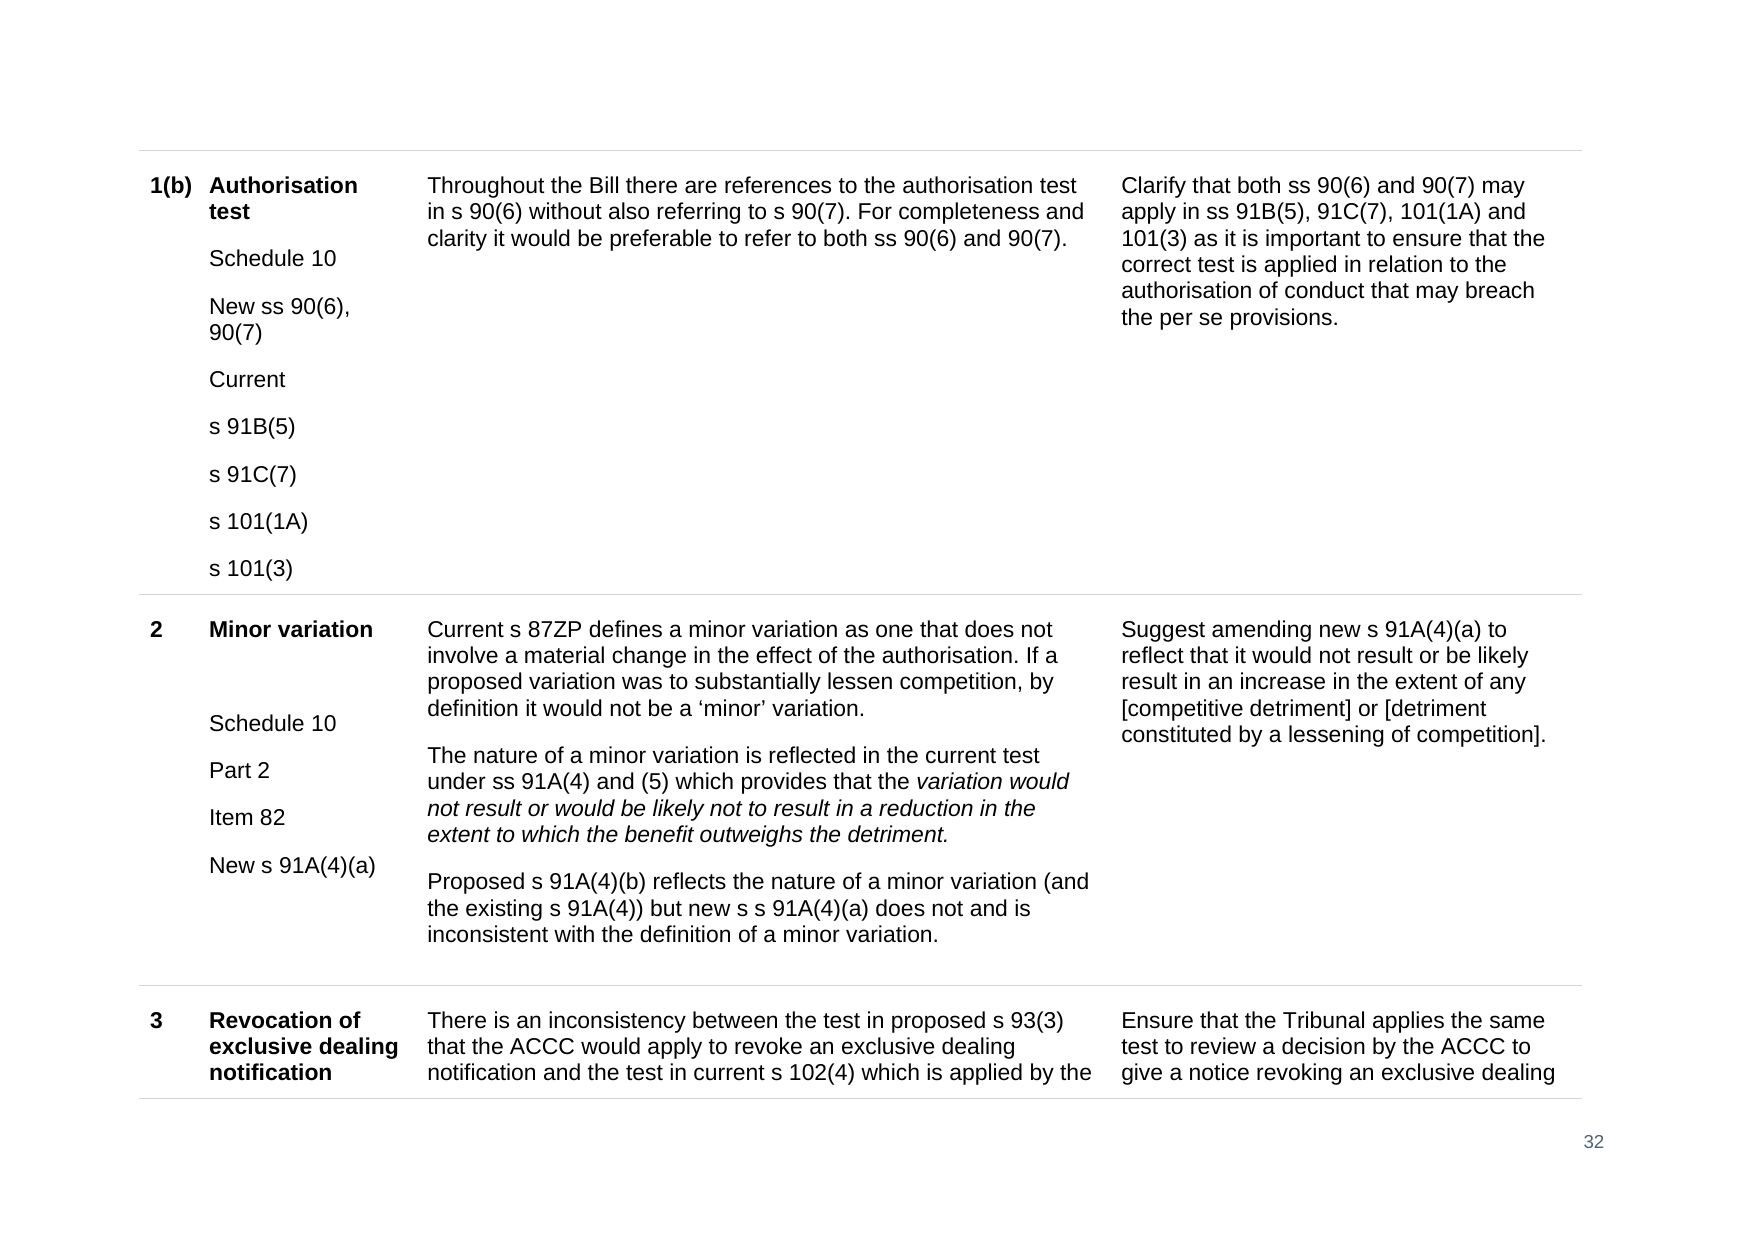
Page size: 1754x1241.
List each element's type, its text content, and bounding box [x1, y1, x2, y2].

table_cell Suggest amending new s 91A(4)(a) to reflect that it would not result or be likely result in an increase in the extent of any [competitive detriment] or [detriment constituted by a lessening of competition]. [1110, 595, 1582, 985]
table_cell 3 [139, 986, 209, 1098]
table_cell Current s 87ZP defines a minor variation as one that does not involve a material change in the effect of the authorisation. If a proposed variation was to substantially lessen competition, by definition it would not be a ‘minor’ variation. The nature of a minor variation is reflected in the current test under ss 91A(4) and (5) which provides that the variation would not result or would be likely not to result in a reduction in the extent to which the benefit outweighs the detriment. Proposed s 91A(4)(b) reflects the nature of a minor variation (and the existing s 91A(4)) but new s s 91A(4)(a) does not and is inconsistent with the definition of a minor variation. [416, 595, 1110, 985]
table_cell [416, 986, 1110, 1098]
table_cell Minor variation Schedule 10 Part 2 Item 82 New s 91A(4)(a) [209, 595, 416, 985]
table_cell Clarify that both ss 90(6) and 90(7) may apply in ss 91B(5), 91C(7), 101(1A) and 101(3) as it is important to ensure that the correct test is applied in relation to the authorisation of conduct that may breach the per se provisions. [1110, 151, 1582, 594]
table_cell 2 [139, 595, 209, 985]
table_cell Authorisation test Schedule 10 New ss 90(6), 90(7) Current s 91B(5) s 91C(7) s 101(1A) s 101(3) [209, 151, 416, 594]
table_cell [209, 986, 416, 1098]
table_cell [1110, 986, 1582, 1098]
table_cell 1(b) [139, 151, 209, 594]
table_cell Throughout the Bill there are references to the authorisation test in s 90(6) without also referring to s 90(7). For completeness and clarity it would be preferable to refer to both ss 90(6) and 90(7). [416, 151, 1110, 594]
